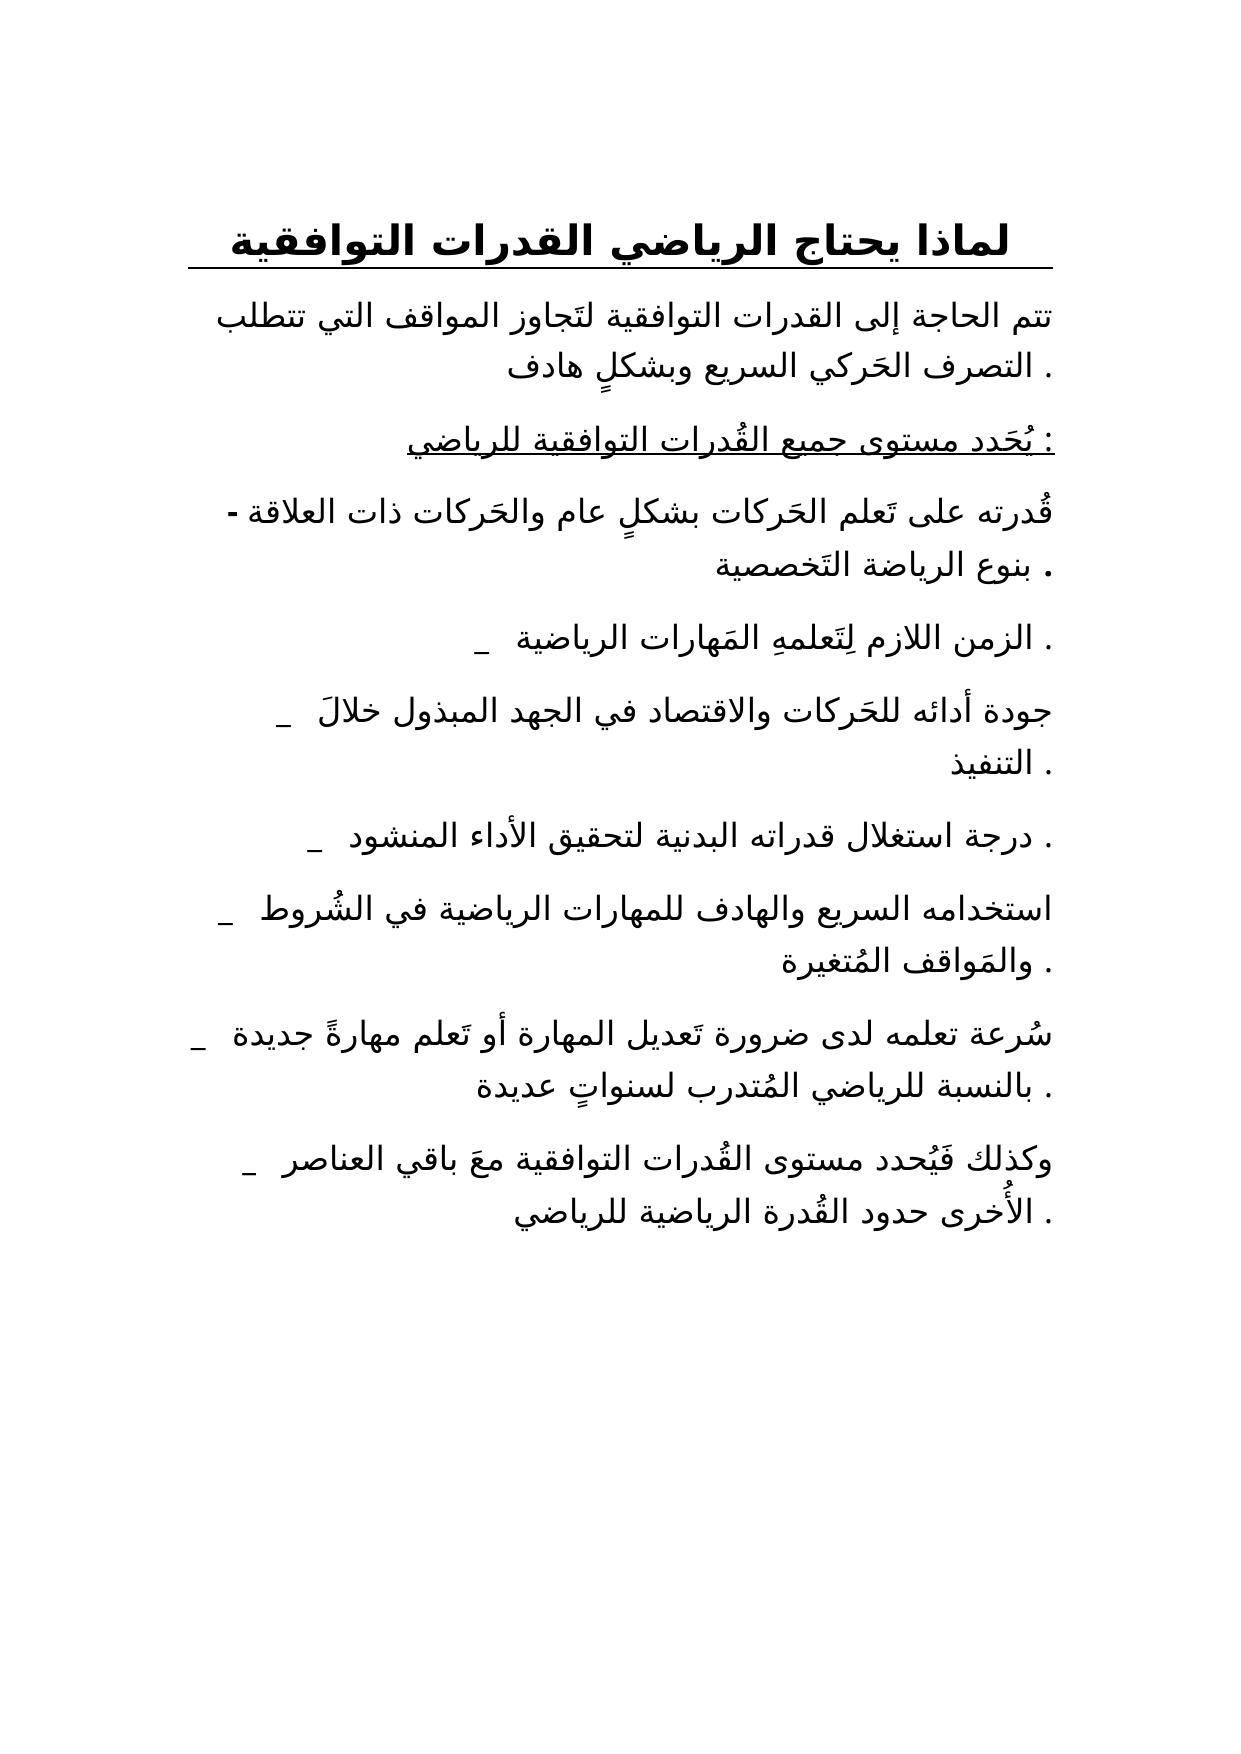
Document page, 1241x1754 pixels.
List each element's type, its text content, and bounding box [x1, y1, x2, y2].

text _ درجة استغلال قدراته البدنية لتحقيق الأداء المنشود . [187, 812, 1053, 857]
text تتم الحاجة إلى القدرات التوافقية لتَجاوز المواقف التي تتطلب التصرف الحَركي السريع وبشكلٍ هادف . [187, 297, 1053, 388]
text _ سُرعة تعلمه لدى ضرورة تَعديل المهارة أو تَعلم مهارةً جديدة بالنسبة للرياضي المُتدرب لسنواتٍ عديدة . [187, 1010, 1053, 1108]
text لماذا يحتاج الرياضي القدرات التوافقية [187, 216, 1053, 269]
text _ جودة أدائه للحَركات والاقتصاد في الجهد المبذول خلالَ التنفيذ . [187, 687, 1053, 784]
text يُحَدد مستوى جميع القُدرات التوافقية للرياضي : [187, 415, 1053, 461]
text _ استخدامه السريع والهادف للمهارات الرياضية في الشُروط والمَواقف المُتغيرة . [187, 885, 1053, 982]
text _ وكذلك فَيُحدد مستوى القُدرات التوافقية معَ باقي العناصر الأُخرى حدود القُدرة الرياضية للرياضي . [187, 1135, 1053, 1233]
text _ الزمن اللازم لِتَعلمهِ المَهارات الرياضية . [187, 613, 1053, 659]
text - قُدرته على تَعلم الحَركات بشكلٍ عام والحَركات ذات العلاقة بنوع الرياضة التَخصصية . [187, 488, 1053, 586]
